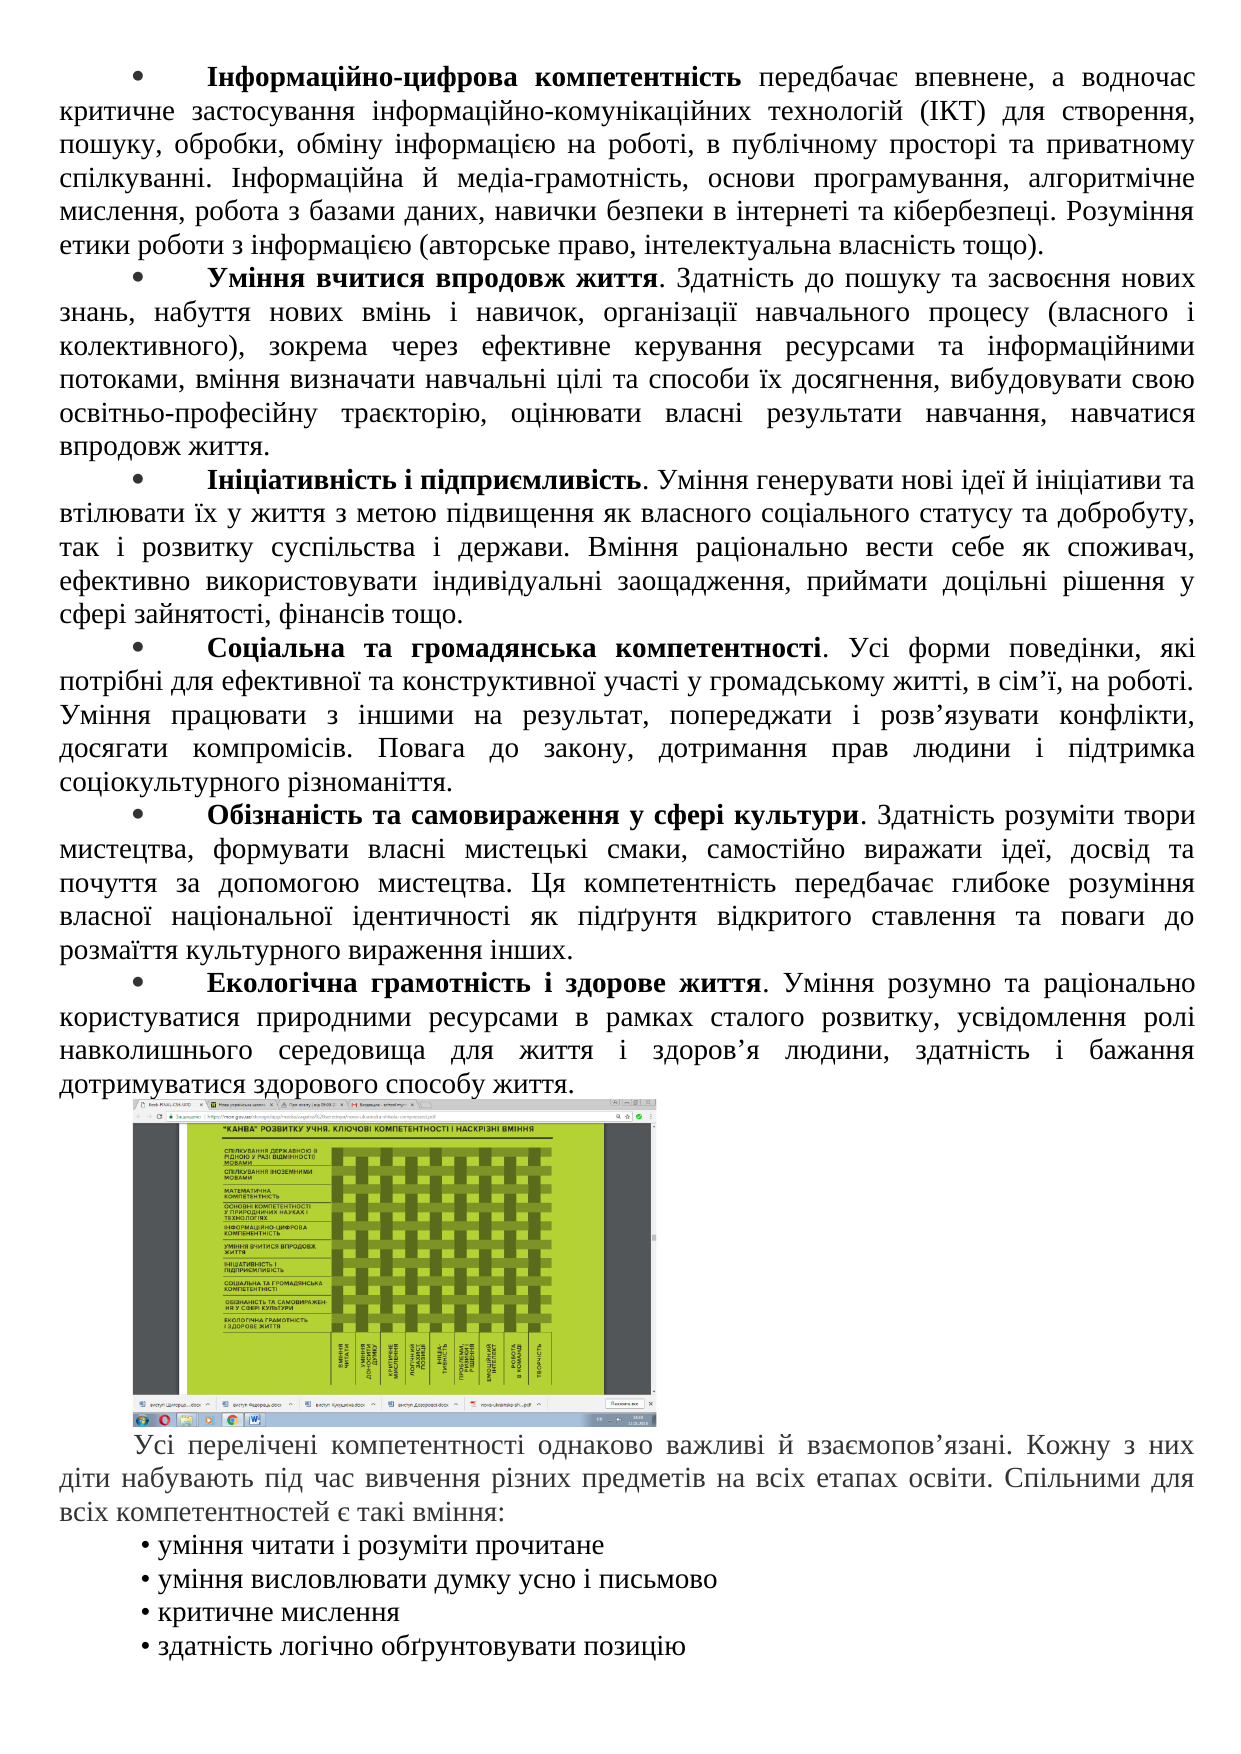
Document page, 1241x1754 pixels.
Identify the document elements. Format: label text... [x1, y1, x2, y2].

list Обізнаність та самовираження у сфері культури. Здатність розуміти твори мистецтва, формувати власні мистецькі смаки, самостійно виражати ідеї, досвід та почуття за допомогою мистецтва. Ця компетентність передбачає глибоке розуміння власної національної ідентичності як підґрунтя відкритого ставлення та поваги до розмаїття культурного вираження інших. [59, 797, 1196, 965]
text Усі перелічені компетентності однаково важливі й взаємопов’язані. Кожну з них діти набувають під час вивчення різних предметів на всіх етапах освіти. Спільними для всіх компетентностей є такі вміння: [59, 1427, 1196, 1527]
text • уміння читати і розуміти прочитане [59, 1527, 1196, 1561]
picture [132, 1099, 657, 1427]
list Соціальна та громадянська компетентності. Усі форми поведінки, які потрібні для ефективної та конструктивної участі у громадському житті, в сім’ї, на роботі. Уміння працювати з іншими на результат, попереджати і розв’язувати конфлікти, досягати компромісів. Повага до закону, дотримання прав людини і підтримка соціокультурного різноманіття. [59, 630, 1196, 797]
text • здатність логічно обґрунтовувати позицію [59, 1628, 1196, 1662]
list Уміння вчитися впродовж життя. Здатність до пошуку та засвоєння нових знань, набуття нових вмінь і навичок, організації навчального процесу (власного і колективного), зокрема через ефективне керування ресурсами та інформаційними потоками, вміння визначати навчальні цілі та способи їх досягнення, вибудовувати свою освітньо-професійну траєкторію, оцінювати власні результати навчання, навчатися впродовж життя. [59, 261, 1196, 462]
list Екологічна грамотність і здорове життя. Уміння розумно та раціонально користуватися природними ресурсами в рамках сталого розвитку, усвідомлення ролі навколишнього середовища для життя і здоров’я людини, здатність і бажання дотримуватися здорового способу життя. [59, 965, 1196, 1099]
text • критичне мислення [59, 1594, 1196, 1628]
list Інформаційно-цифрова компетентність передбачає впевнене, а водночас критичне застосування інформаційно-комунікаційних технологій (ІКТ) для створення, пошуку, обробки, обміну інформацією на роботі, в публічному просторі та приватному спілкуванні. Інформаційна й медіа-грамотність, основи програмування, алгоритмічне мислення, робота з базами даних, навички безпеки в інтернеті та кібербезпеці. Розуміння етики роботи з інформацією (авторське право, інтелектуальна власність тощо). [59, 59, 1196, 261]
list Ініціативність і підприємливість. Уміння генерувати нові ідеї й ініціативи та втілювати їх у життя з метою підвищення як власного соціального статусу та добробуту, так і розвитку суспільства і держави. Вміння раціонально вести себе як споживач, ефективно використовувати індивідуальні заощадження, приймати доцільні рішення у сфері зайнятості, фінансів тощо. [59, 462, 1196, 630]
text • уміння висловлювати думку усно і письмово [59, 1561, 1196, 1594]
